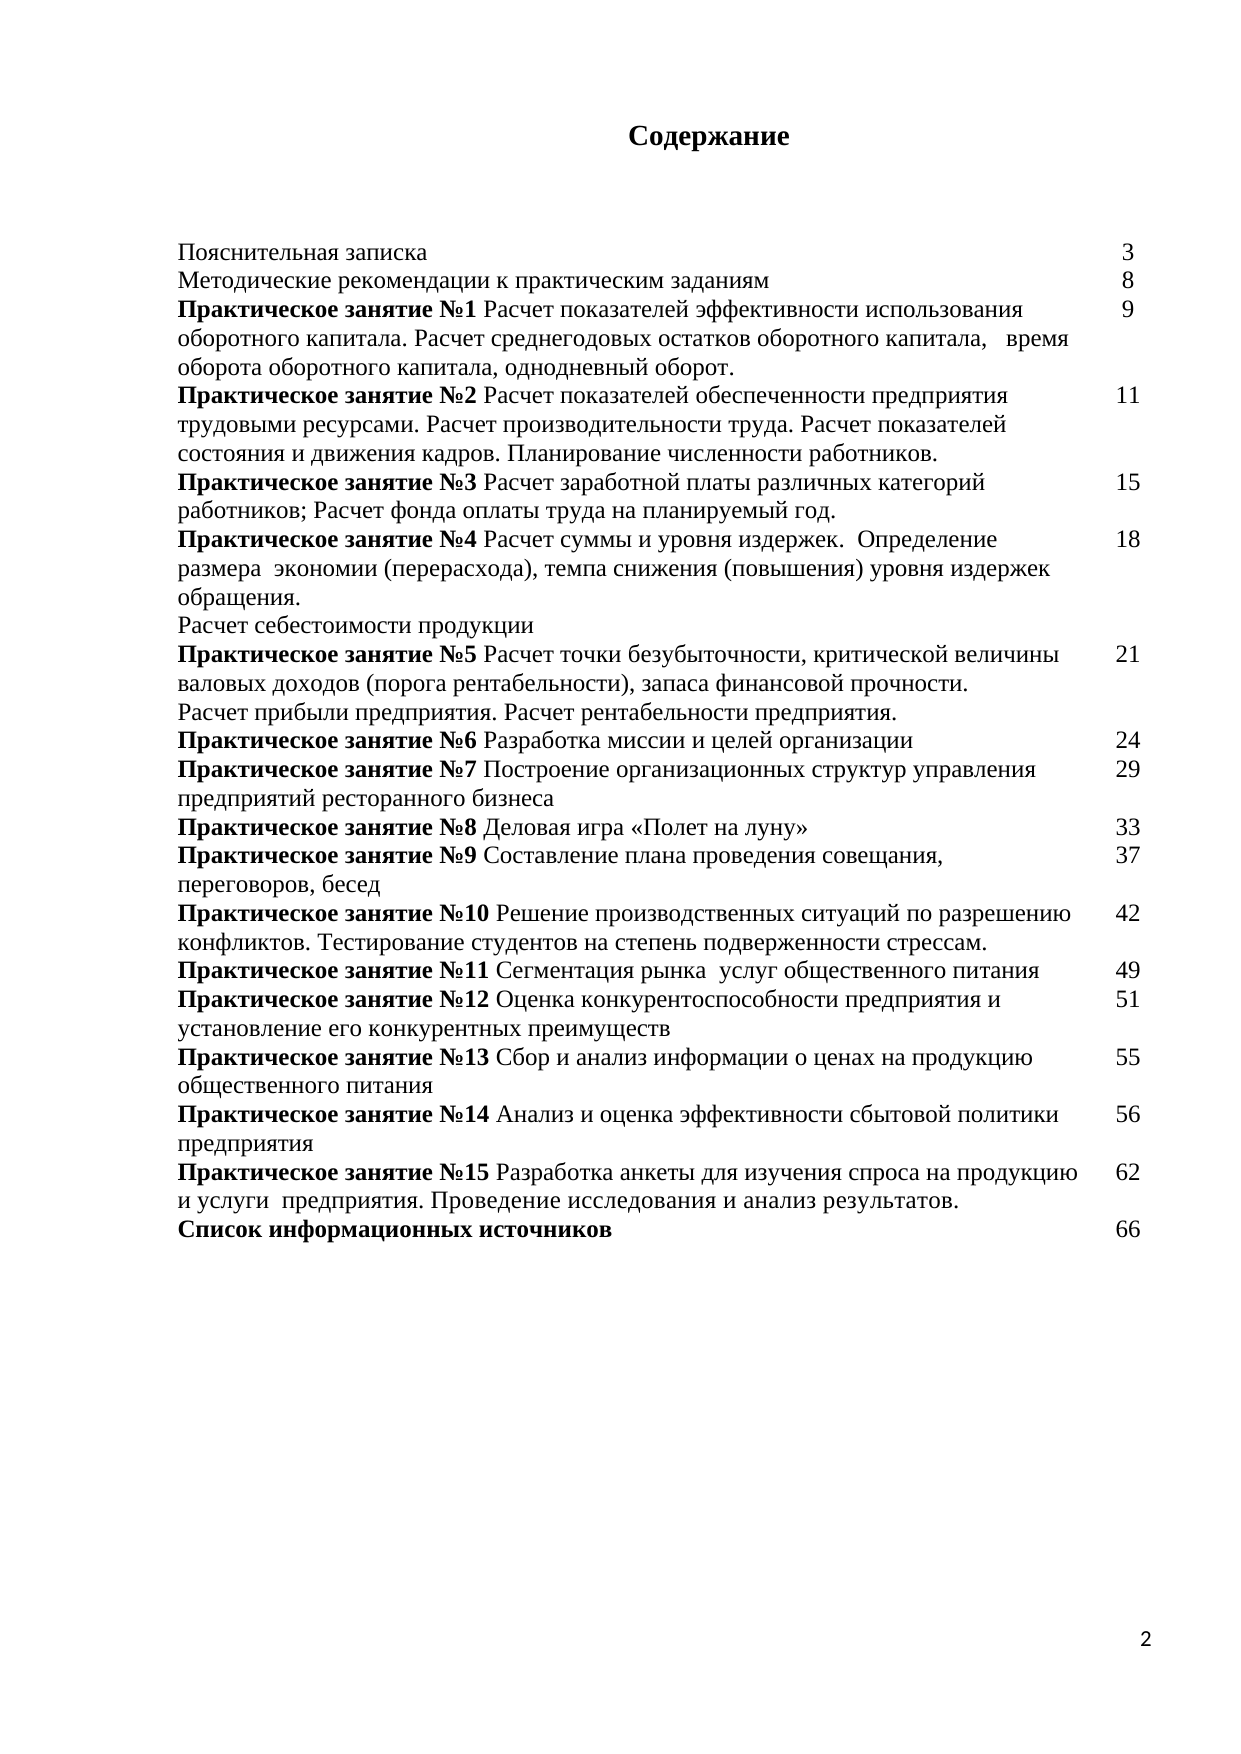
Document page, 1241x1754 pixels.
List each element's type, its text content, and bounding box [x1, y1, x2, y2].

table_cell Практическое занятие №13 Сбор и анализ информации о ценах на продукцию общественного питания [166, 1042, 1093, 1099]
table_cell 11 [1093, 381, 1163, 467]
table_cell 55 [1093, 1042, 1163, 1099]
table_cell Практическое занятие №8 Деловая игра «Полет на луну» [166, 812, 1093, 841]
table_cell 8 [1093, 266, 1163, 294]
table_cell Практическое занятие №12 Оценка конкурентоспособности предприятия и установление его конкурентных преимуществ [166, 984, 1093, 1042]
table_cell 51 [1093, 984, 1163, 1042]
table_cell 15 [1093, 467, 1163, 524]
table_cell 62 [1093, 1157, 1163, 1214]
table_cell 42 [1093, 898, 1163, 956]
table_cell 66 [1093, 1214, 1163, 1243]
text Содержание [177, 118, 1152, 152]
table_header 3 [1093, 237, 1163, 266]
table_cell Практическое занятие №10 Решение производственных ситуаций по разрешению конфликтов. Тестирование студентов на степень подверженности стрессам. [166, 898, 1093, 956]
table_cell Практическое занятие №2 Расчет показателей обеспеченности предприятия трудовыми ресурсами. Расчет производительности труда. Расчет показателей состояния и движения кадров. Планирование численности работников. [166, 381, 1093, 467]
table_cell 9 [1093, 294, 1163, 381]
table_cell Практическое занятие №1 Расчет показателей эффективности использования оборотного капитала. Расчет среднегодовых остатков оборотного капитала, время оборота оборотного капитала, однодневный оборот. [166, 294, 1093, 381]
table_cell 24 [1093, 726, 1163, 754]
table_cell Практическое занятие №14 Анализ и оценка эффективности сбытовой политики предприятия [166, 1099, 1093, 1157]
table_header Пояснительная записка [166, 237, 1093, 266]
table_cell Методические рекомендации к практическим заданиям [166, 266, 1093, 294]
table_cell Список информационных источников [166, 1214, 1093, 1243]
table_cell Практическое занятие №9 Составление плана проведения совещания, переговоров, бесед [166, 841, 1093, 898]
table_cell 33 [1093, 812, 1163, 841]
table_cell 18 [1093, 524, 1163, 639]
table_cell Практическое занятие №3 Расчет заработной платы различных категорий работников; Расчет фонда оплаты труда на планируемый год. [166, 467, 1093, 524]
table_cell 29 [1093, 754, 1163, 812]
table_cell 37 [1093, 841, 1163, 898]
table_cell Практическое занятие №11 Сегментация рынка услуг общественного питания [166, 956, 1093, 984]
table_cell Практическое занятие №7 Построение организационных структур управления предприятий ресторанного бизнеса [166, 754, 1093, 812]
table_cell 21 [1093, 639, 1163, 726]
table_cell 49 [1093, 956, 1163, 984]
table_cell Практическое занятие №4 Расчет суммы и уровня издержек. Определение размера экономии (перерасхода), темпа снижения (повышения) уровня издержек обращения. Расчет себестоимости продукции [166, 524, 1093, 639]
table_cell Практическое занятие №6 Разработка миссии и целей организации [166, 726, 1093, 754]
table_cell Практическое занятие №5 Расчет точки безубыточности, критической величины валовых доходов (порога рентабельности), запаса финансовой прочности. Расчет прибыли предприятия. Расчет рентабельности предприятия. [166, 639, 1093, 726]
table_cell 56 [1093, 1099, 1163, 1157]
table_cell Практическое занятие №15 Разработка анкеты для изучения спроса на продукцию и услуги предприятия. Проведение исследования и анализ результатов. [166, 1157, 1093, 1214]
